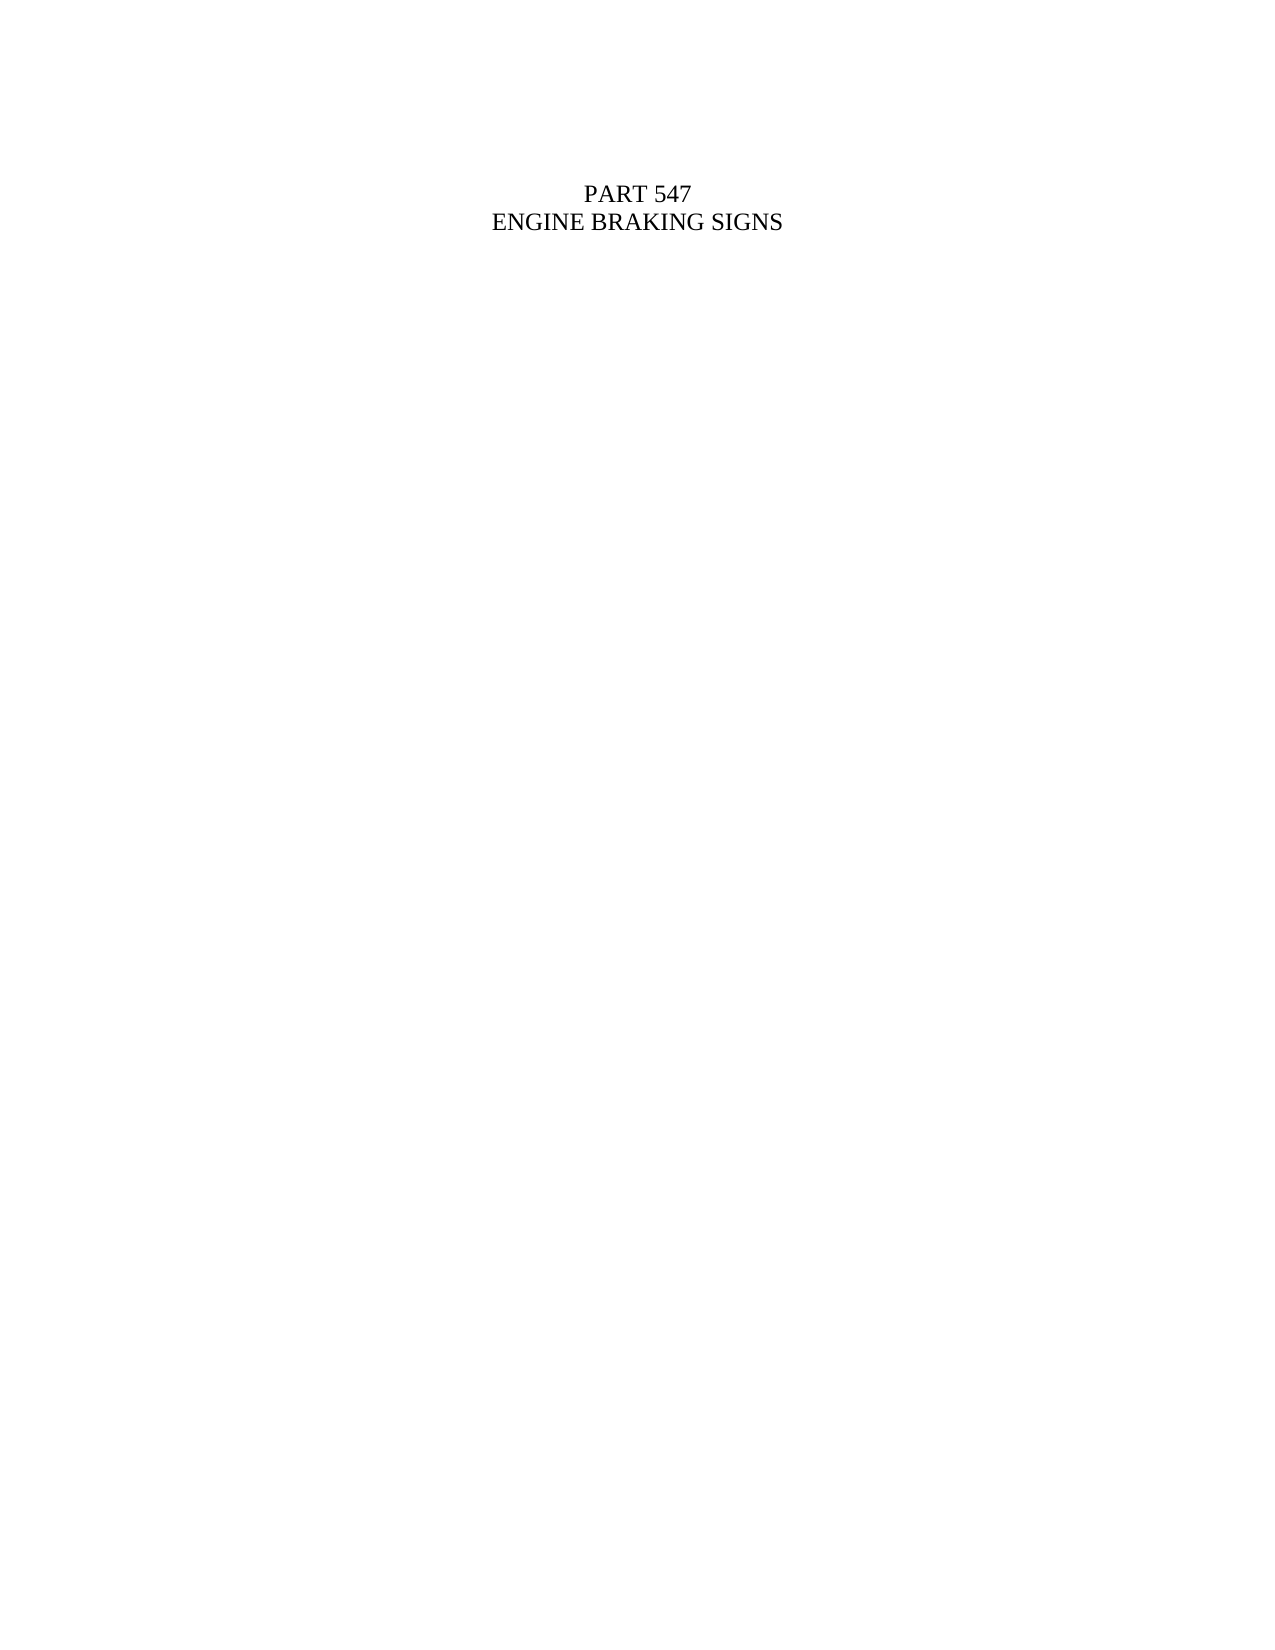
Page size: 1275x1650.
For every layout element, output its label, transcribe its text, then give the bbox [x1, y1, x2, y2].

text PART 547 [150, 179, 1125, 207]
text ENGINE BRAKING SIGNS [150, 207, 1125, 236]
